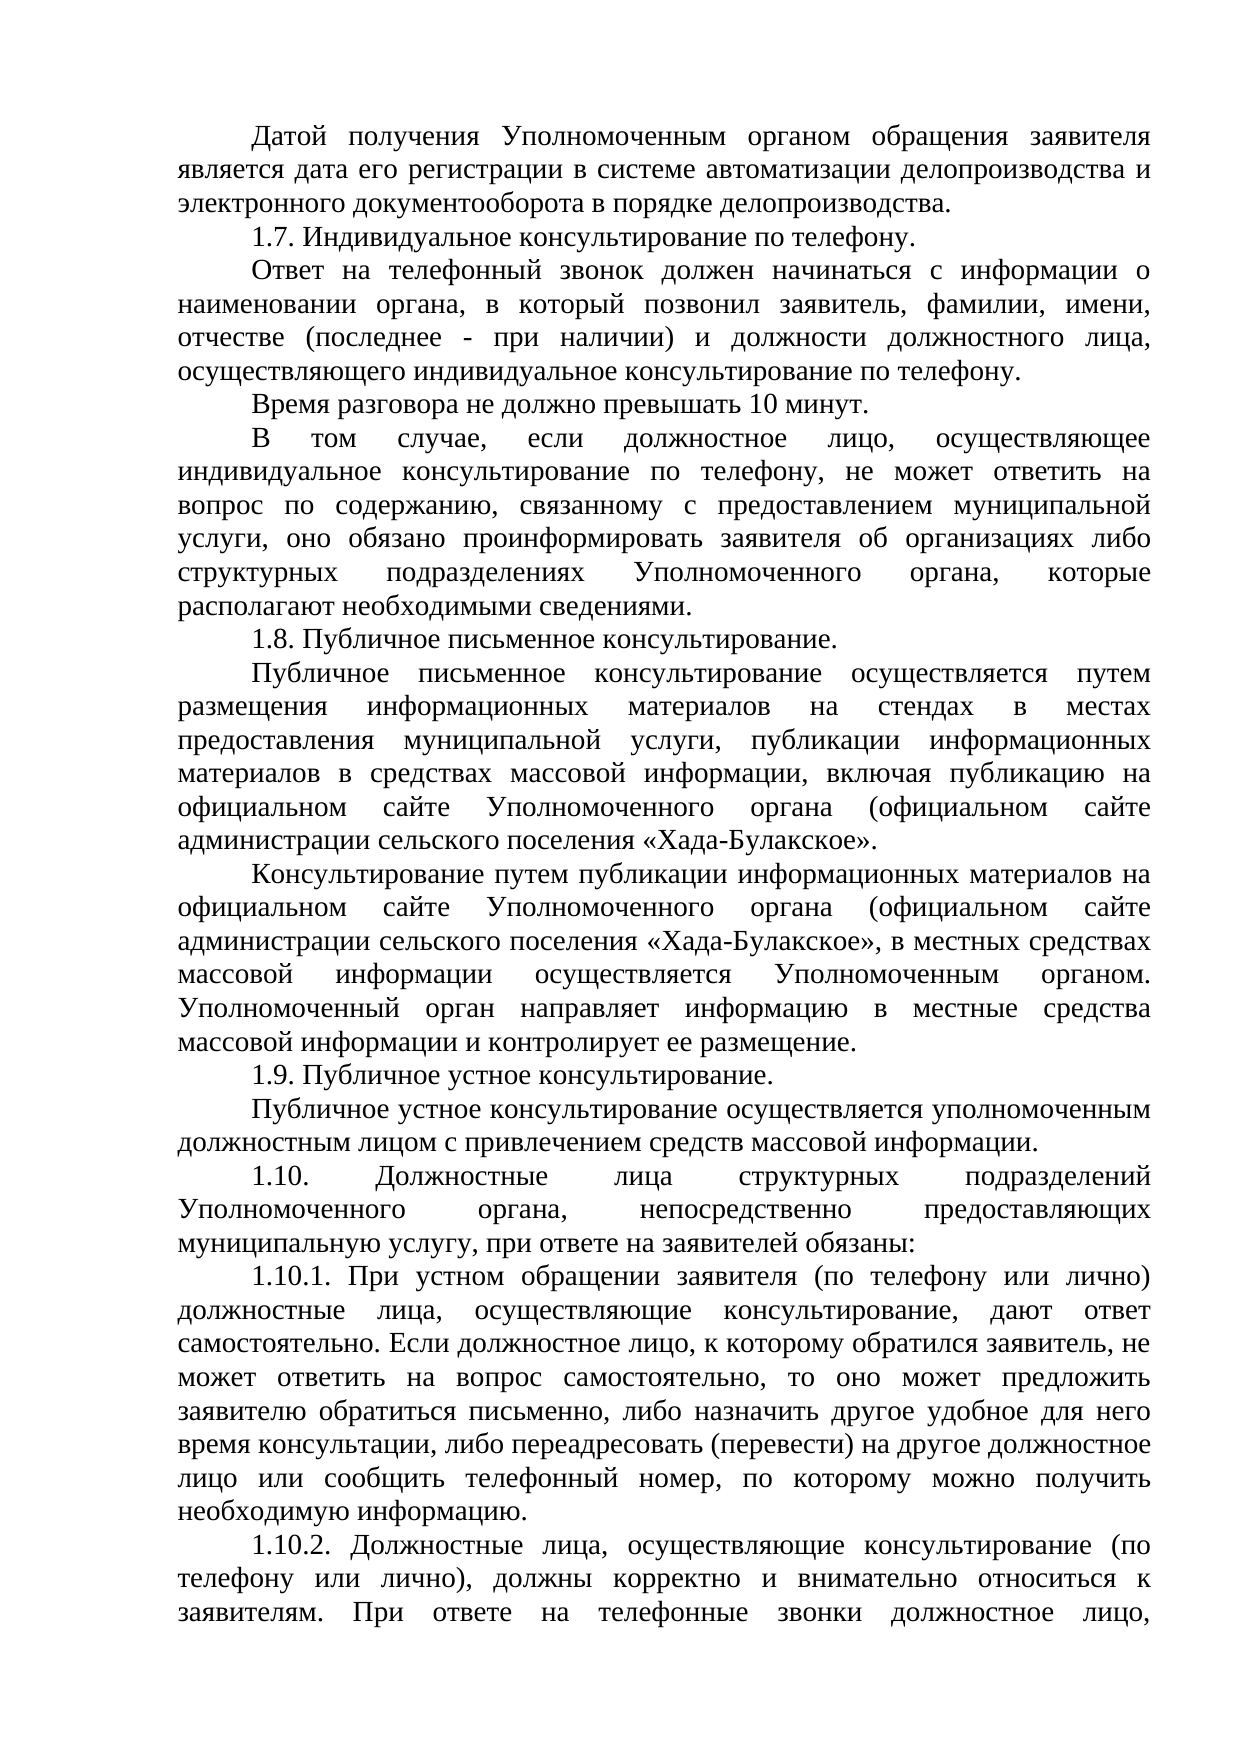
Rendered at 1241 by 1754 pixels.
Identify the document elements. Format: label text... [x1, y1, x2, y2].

text 1.7. Индивидуальное консультирование по телефону. [177, 219, 1152, 252]
text Консультирование путем публикации информационных материалов на официальном сайте Уполномоченного органа (официальном сайте администрации сельского поселения «Хада-Булакское», в местных средствах массовой информации осуществляется Уполномоченным органом. Уполномоченный орган направляет информацию в местные средства массовой информации и контролирует ее размещение. [177, 856, 1152, 1057]
text В том случае, если должностное лицо, осуществляющее индивидуальное консультирование по телефону, не может ответить на вопрос по содержанию, связанному с предоставлением муниципальной услуги, оно обязано проинформировать заявителя об организациях либо структурных подразделениях Уполномоченного органа, которые располагают необходимыми сведениями. [177, 420, 1152, 621]
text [177, 1527, 1152, 1627]
text Публичное письменное консультирование осуществляется путем размещения информационных материалов на стендах в местах предоставления муниципальной услуги, публикации информационных материалов в средствах массовой информации, включая публикацию на официальном сайте Уполномоченного органа (официальном сайте администрации сельского поселения «Хада-Булакское». [177, 655, 1152, 856]
text Датой получения Уполномоченным органом обращения заявителя является дата его регистрации в системе автоматизации делопроизводства и электронного документооборота в порядке делопроизводства. [177, 118, 1152, 219]
text Ответ на телефонный звонок должен начинаться с информации о наименовании органа, в который позвонил заявитель, фамилии, имени, отчестве (последнее - при наличии) и должности должностного лица, осуществляющего индивидуальное консультирование по телефону. [177, 252, 1152, 386]
text Публичное устное консультирование осуществляется уполномоченным должностным лицом с привлечением средств массовой информации. [177, 1091, 1152, 1158]
text 1.10.1. При устном обращении заявителя (по телефону или лично) должностные лица, осуществляющие консультирование, дают ответ самостоятельно. Если должностное лицо, к которому обратился заявитель, не может ответить на вопрос самостоятельно, то оно может предложить заявителю обратиться письменно, либо назначить другое удобное для него время консультации, либо переадресовать (перевести) на другое должностное лицо или сообщить телефонный номер, по которому можно получить необходимую информацию. [177, 1258, 1152, 1527]
text Время разговора не должно превышать 10 минут. [177, 386, 1152, 420]
text 1.10. Должностные лица структурных подразделений Уполномоченного органа, непосредственно предоставляющих муниципальную услугу, при ответе на заявителей обязаны: [177, 1158, 1152, 1258]
text 1.9. Публичное устное консультирование. [177, 1057, 1152, 1091]
text 1.8. Публичное письменное консультирование. [177, 621, 1152, 655]
